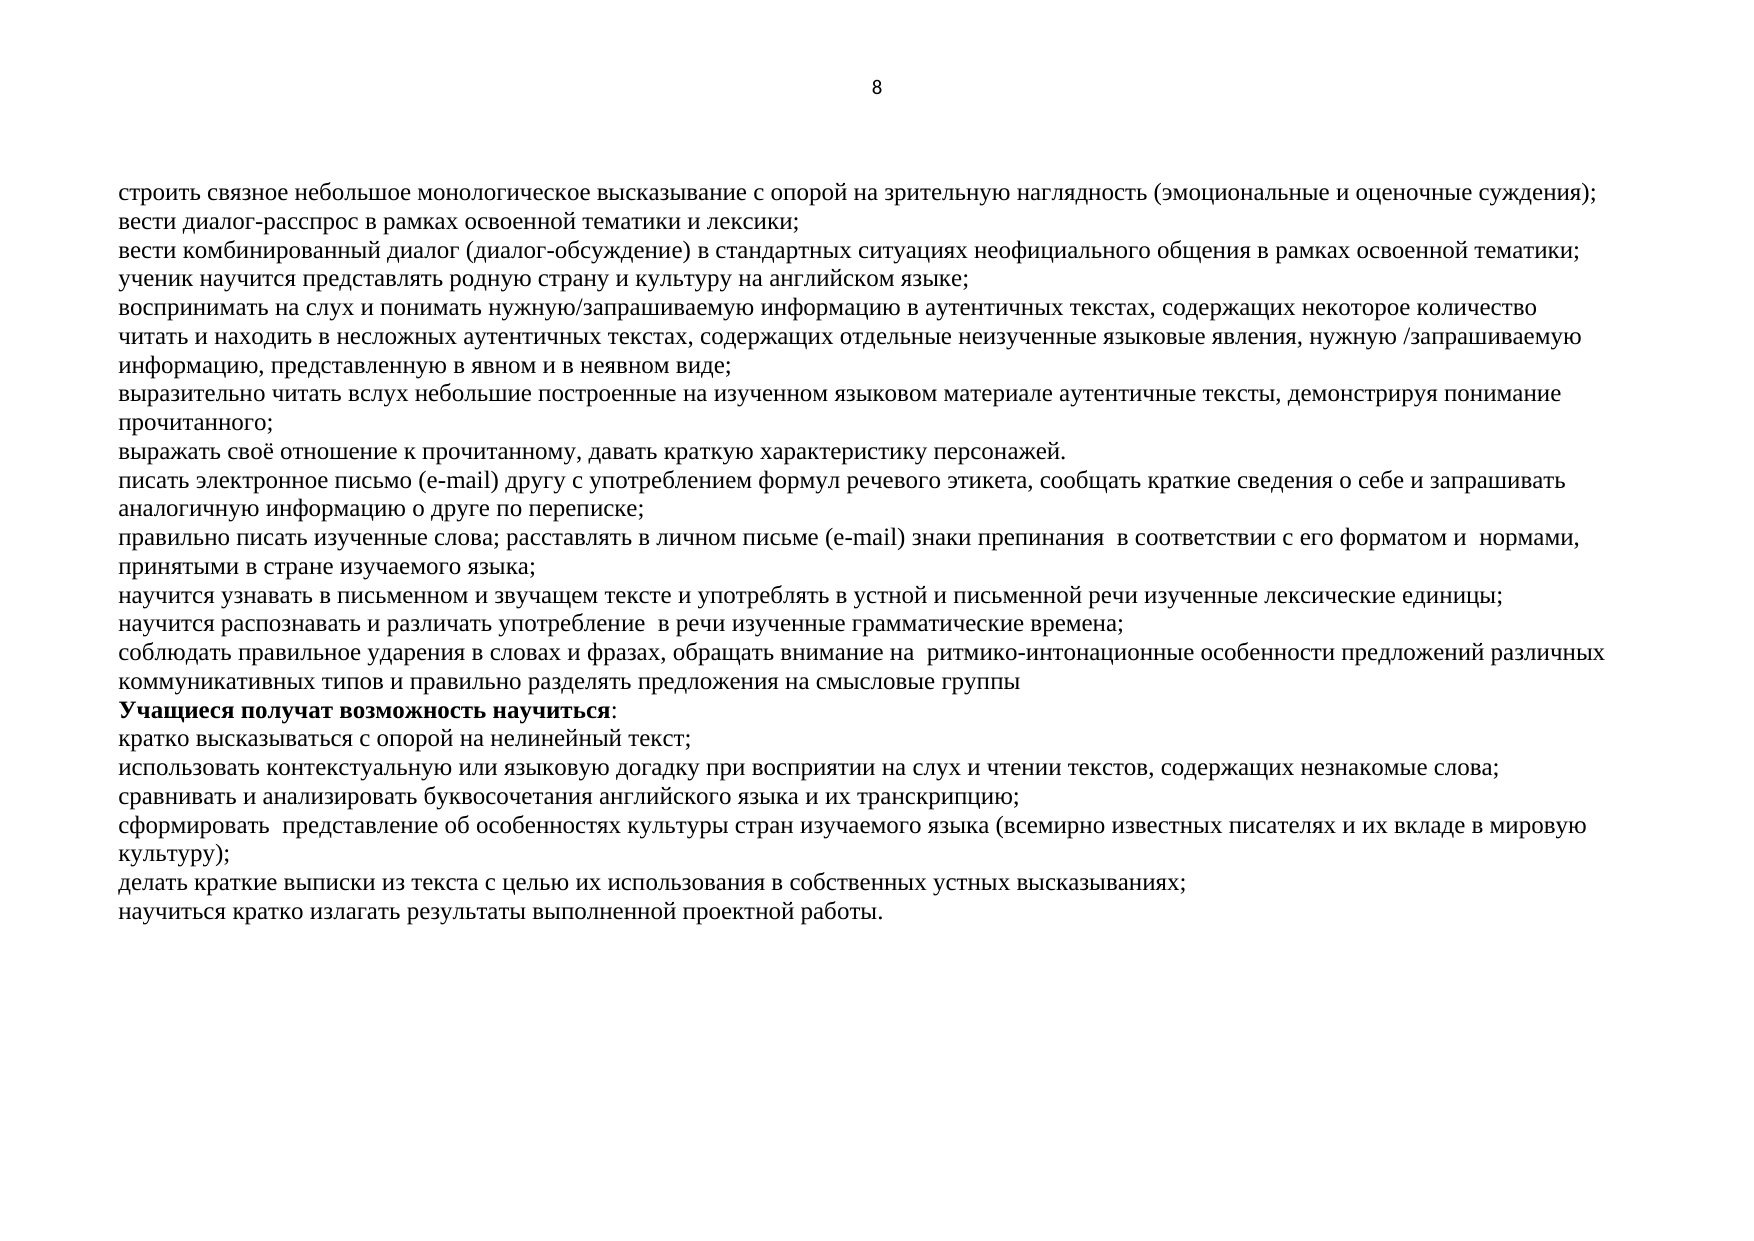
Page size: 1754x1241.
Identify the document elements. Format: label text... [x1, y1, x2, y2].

text вести комбинированный диалог (диалог-обсуждение) в стандартных ситуациях неофициального общения в рамках освоенной тематики; [118, 235, 1636, 263]
text строить связное небольшое монологическое высказывание с опорой на зрительную наглядность (эмоциональные и оценочные суждения); [118, 177, 1636, 206]
text ученик научится представлять родную страну и культуру на английском языке; [118, 263, 1636, 292]
text использовать контекстуальную или языковую догадку при восприятии на слух и чтении текстов, содержащих незнакомые слова; [118, 752, 1636, 781]
text воспринимать на слух и понимать нужную/запрашиваемую информацию в аутентичных текстах, содержащих некоторое количество [118, 292, 1636, 321]
text сформировать представление об особенностях культуры стран изучаемого языка (всемирно известных писателях и их вкладе в мировую культуру); [118, 810, 1636, 867]
text делать краткие выписки из текста с целью их использования в собственных устных высказываниях; [118, 867, 1636, 896]
text писать электронное письмо (e-mail) другу с употреблением формул речевого этикета, сообщать краткие сведения о себе и запрашивать аналогичную информацию о друге по переписке; [118, 465, 1636, 522]
text Учащиеся получат возможность научиться: [118, 695, 1636, 723]
text соблюдать правильное ударения в словах и фразах, обращать внимание на ритмико-интонационные особенности предложений различных коммуникативных типов и правильно разделять предложения на смысловые группы [118, 637, 1636, 695]
text правильно писать изученные слова; расставлять в личном письме (e-mail) знаки препинания в соответствии с его форматом и нормами, принятыми в стране изучаемого языка; [118, 522, 1636, 580]
text выражать своё отношение к прочитанному, давать краткую характеристику персонажей. [118, 436, 1636, 465]
text читать и находить в несложных аутентичных текстах, содержащих отдельные неизученные языковые явления, нужную /запрашиваемую информацию, представленную в явном и в неявном виде; [118, 321, 1636, 378]
text научится узнавать в письменном и звучащем тексте и употреблять в устной и письменной речи изученные лексические единицы; [118, 580, 1636, 608]
text кратко высказываться с опорой на нелинейный текст; [118, 723, 1636, 752]
text научиться кратко излагать результаты выполненной проектной работы. [118, 896, 1636, 925]
text научится распознавать и различать употребление в речи изученные грамматические времена; [118, 608, 1636, 637]
text выразительно читать вслух небольшие построенные на изученном языковом материале аутентичные тексты, демонстрируя понимание прочитанного; [118, 378, 1636, 436]
text вести диалог-расспрос в рамках освоенной тематики и лексики; [118, 206, 1636, 235]
text сравнивать и анализировать буквосочетания английского языка и их транскрипцию; [118, 781, 1636, 810]
